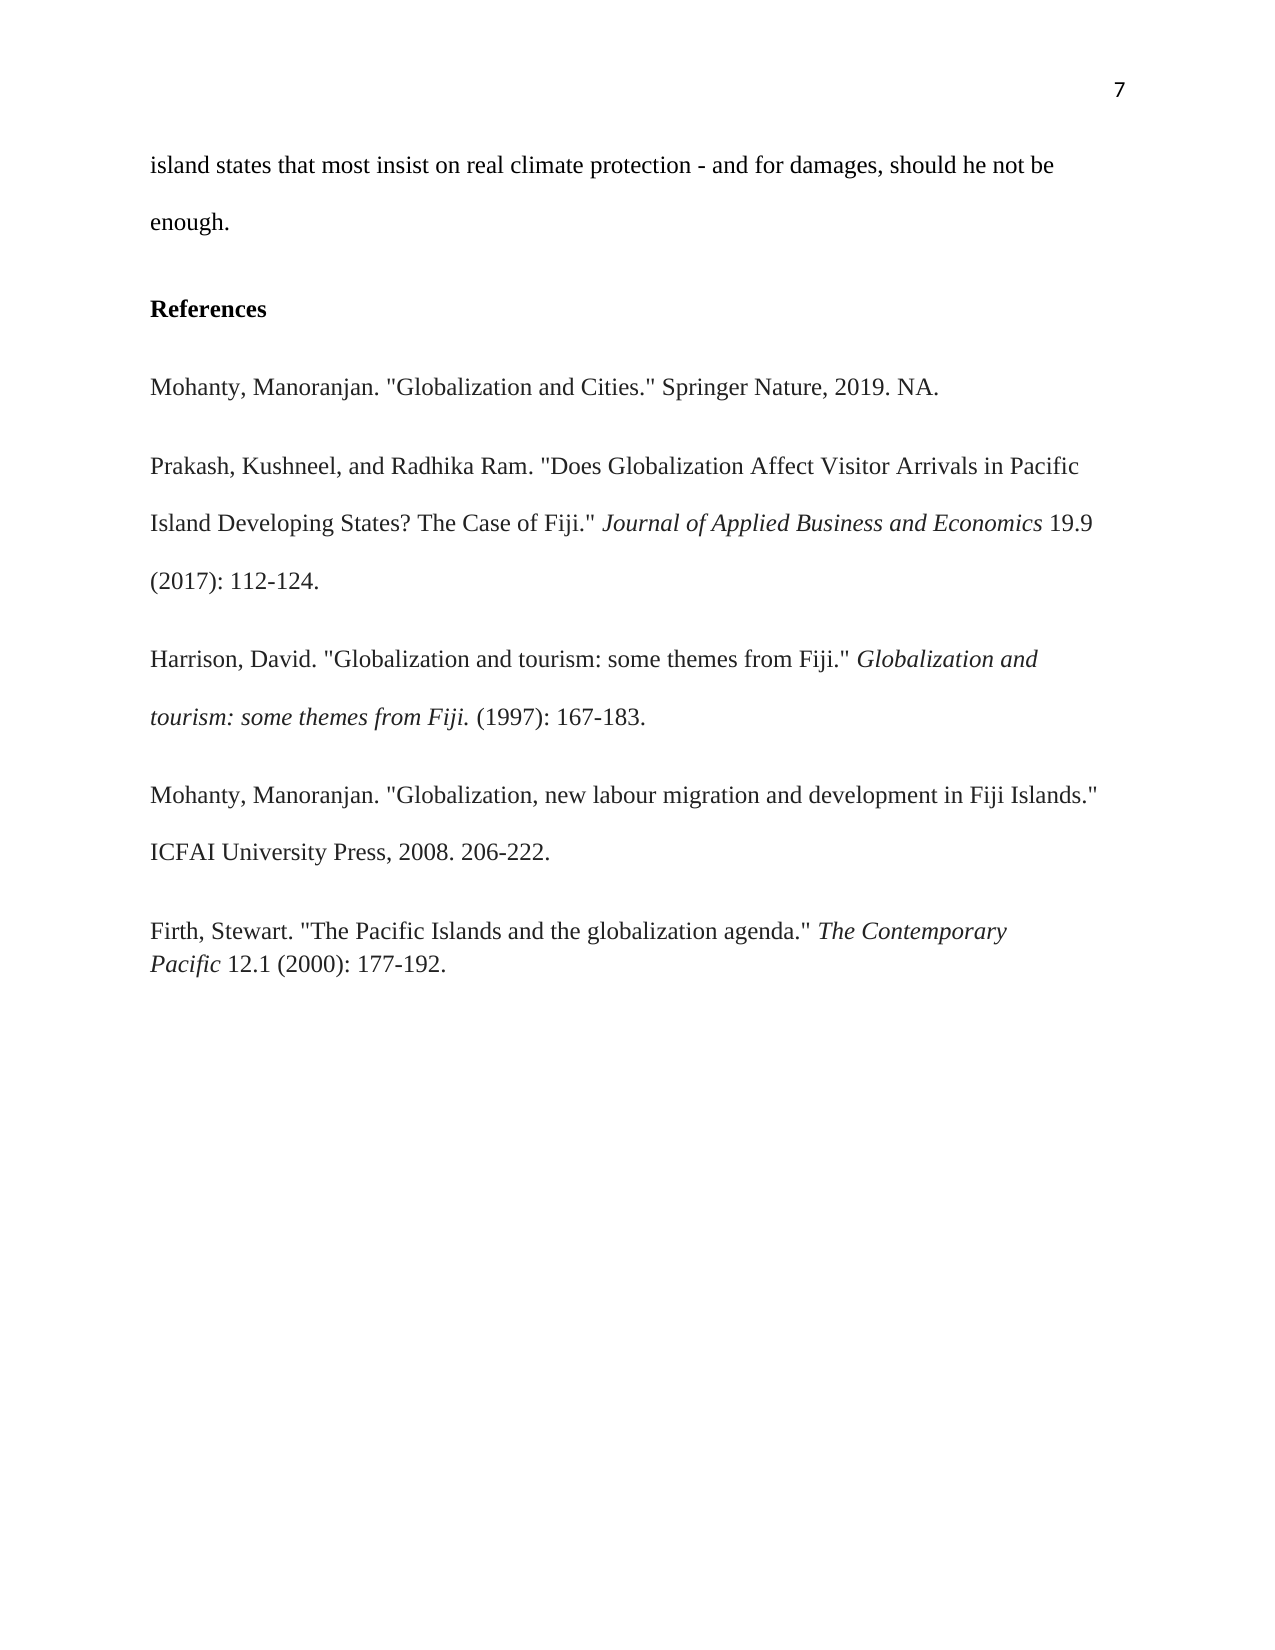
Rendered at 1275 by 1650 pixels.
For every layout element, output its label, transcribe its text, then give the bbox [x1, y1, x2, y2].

text Mohanty, Manoranjan. "Globalization and Cities." Springer Nature, 2019. NA. [150, 372, 1125, 401]
text Mohanty, Manoranjan. "Globalization, new labour migration and development in Fiji Islands." ICFAI University Press, 2008. 206-222. [150, 780, 1125, 866]
text References [150, 294, 1125, 323]
text Firth, Stewart. "The Pacific Islands and the globalization agenda." The Contemporary Pacific 12.1 (2000): 177-192. [150, 916, 1125, 978]
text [150, 150, 1125, 236]
text Prakash, Kushneel, and Radhika Ram. "Does Globalization Affect Visitor Arrivals in Pacific Island Developing States? The Case of Fiji." Journal of Applied Business and Economics 19.9 (2017): 112-124. [150, 451, 1125, 594]
text Harrison, David. "Globalization and tourism: some themes from Fiji." Globalization and tourism: some themes from Fiji. (1997): 167-183. [150, 644, 1125, 730]
